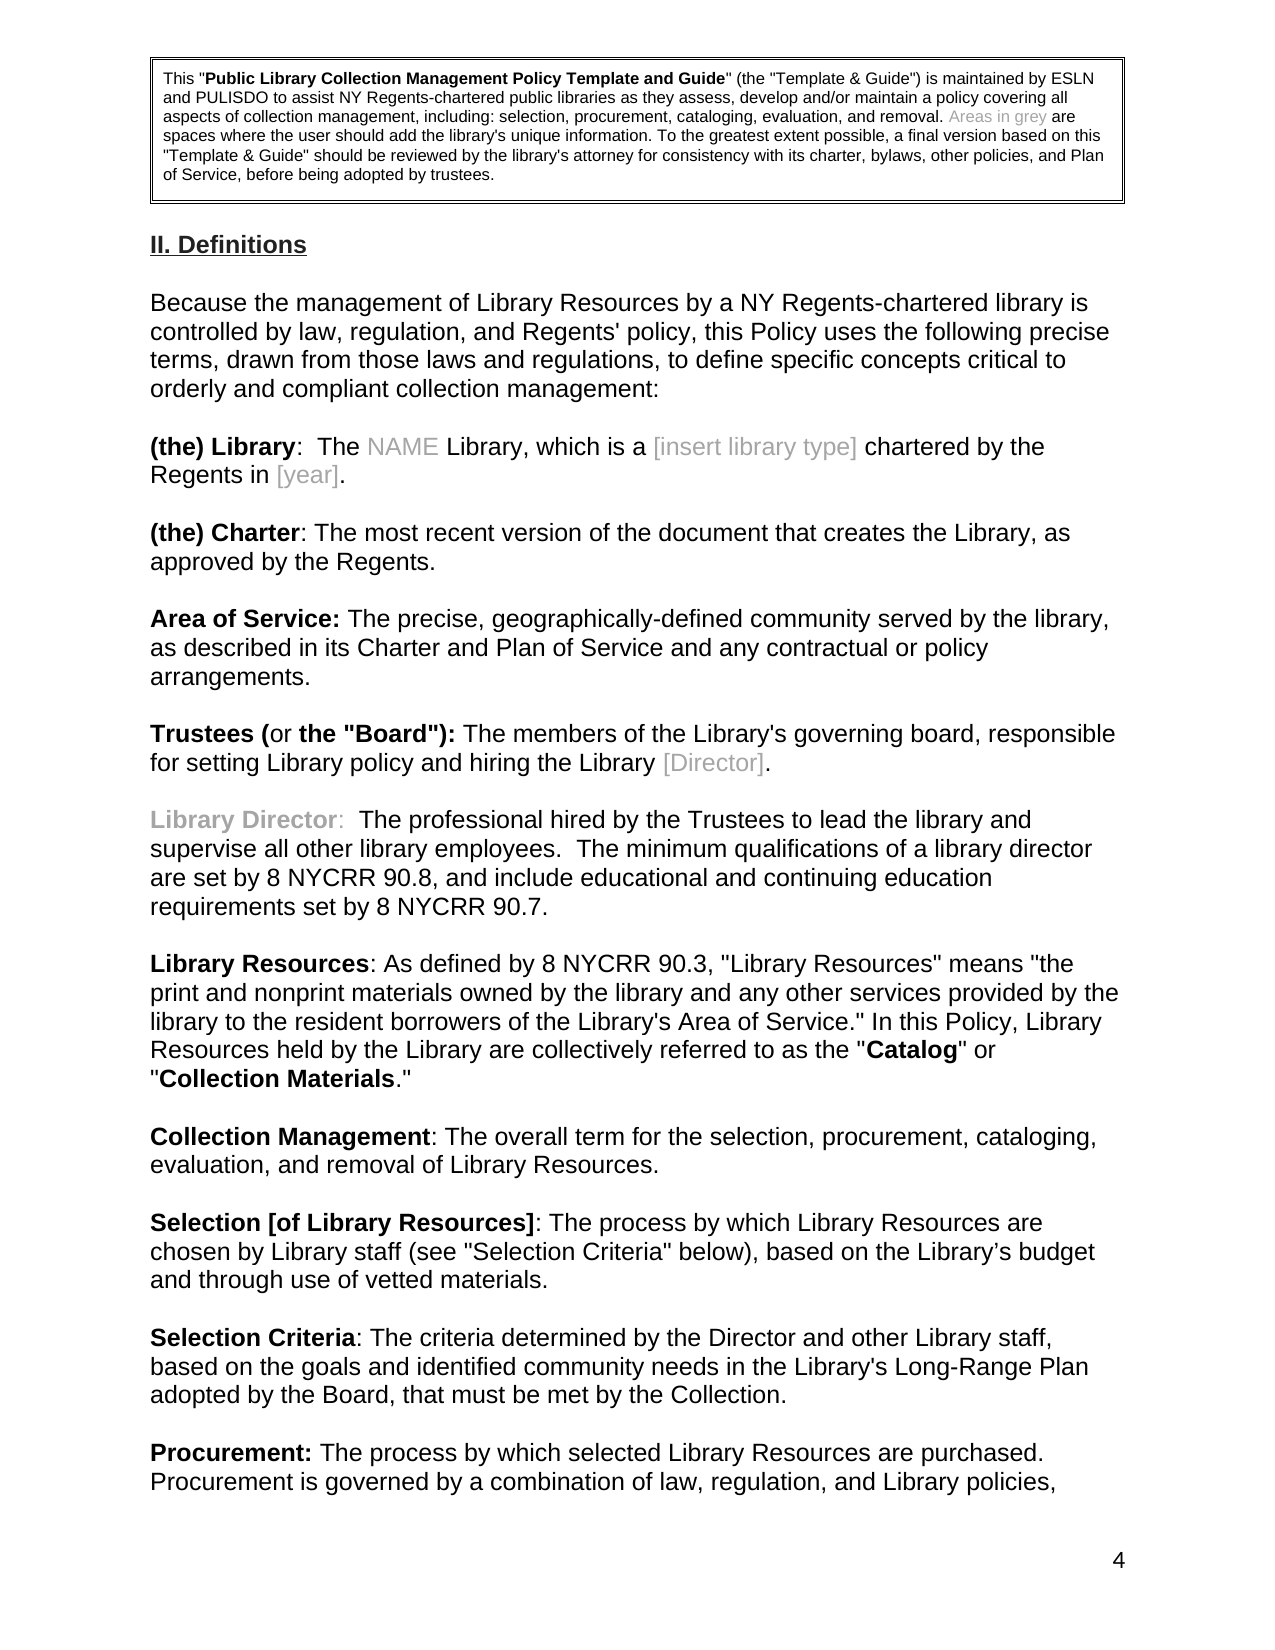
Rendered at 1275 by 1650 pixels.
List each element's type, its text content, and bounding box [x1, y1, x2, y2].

text Library Director: The professional hired by the Trustees to lead the library and supervise all other library employees. The minimum qualifications of a library director are set by 8 NYCRR 90.8, and include educational and continuing education requirements set by 8 NYCRR 90.7. [150, 805, 1125, 920]
text Selection Criteria: The criteria determined by the Director and other Library staff, based on the goals and identified community needs in the Library's Long-Range Plan adopted by the Board, that must be met by the Collection. [150, 1323, 1125, 1409]
text (the) Library: The NAME Library, which is a [insert library type] chartered by the Regents in [year]. [150, 432, 1125, 489]
text Area of Service: The precise, geographically-defined community served by the library, as described in its Charter and Plan of Service and any contractual or policy arrangements. [150, 604, 1125, 690]
text Library Resources: As defined by 8 NYCRR 90.3, "Library Resources" means "the print and nonprint materials owned by the library and any other services provided by the library to the resident borrowers of the Library's Area of Service." In this Policy, Library Resources held by the Library are collectively referred to as the "Catalog" or "Collection Materials." [411, 949, 1125, 1093]
text Selection [of Library Resources]: The process by which Library Resources are chosen by Library staff (see "Selection Criteria" below), based on the Library’s budget and through use of vetted materials. [549, 1208, 1125, 1294]
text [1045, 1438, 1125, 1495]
subtitle II. Definitions [150, 230, 1125, 259]
text Because the management of Library Resources by a NY Regents-chartered library is controlled by law, regulation, and Regents' policy, this Policy uses the following precise terms, drawn from those laws and regulations, to define specific concepts critical to orderly and compliant collection management: [150, 288, 1125, 403]
text Trustees (or the "Board"): The members of the Library's governing board, responsible for setting Library policy and hiring the Library [Director]. [150, 719, 1125, 777]
text (the) Charter: The most recent version of the document that creates the Library, as approved by the Regents. [150, 518, 1125, 575]
text Collection Management: The overall term for the selection, procurement, cataloging, evaluation, and removal of Library Resources. [150, 1122, 1125, 1179]
